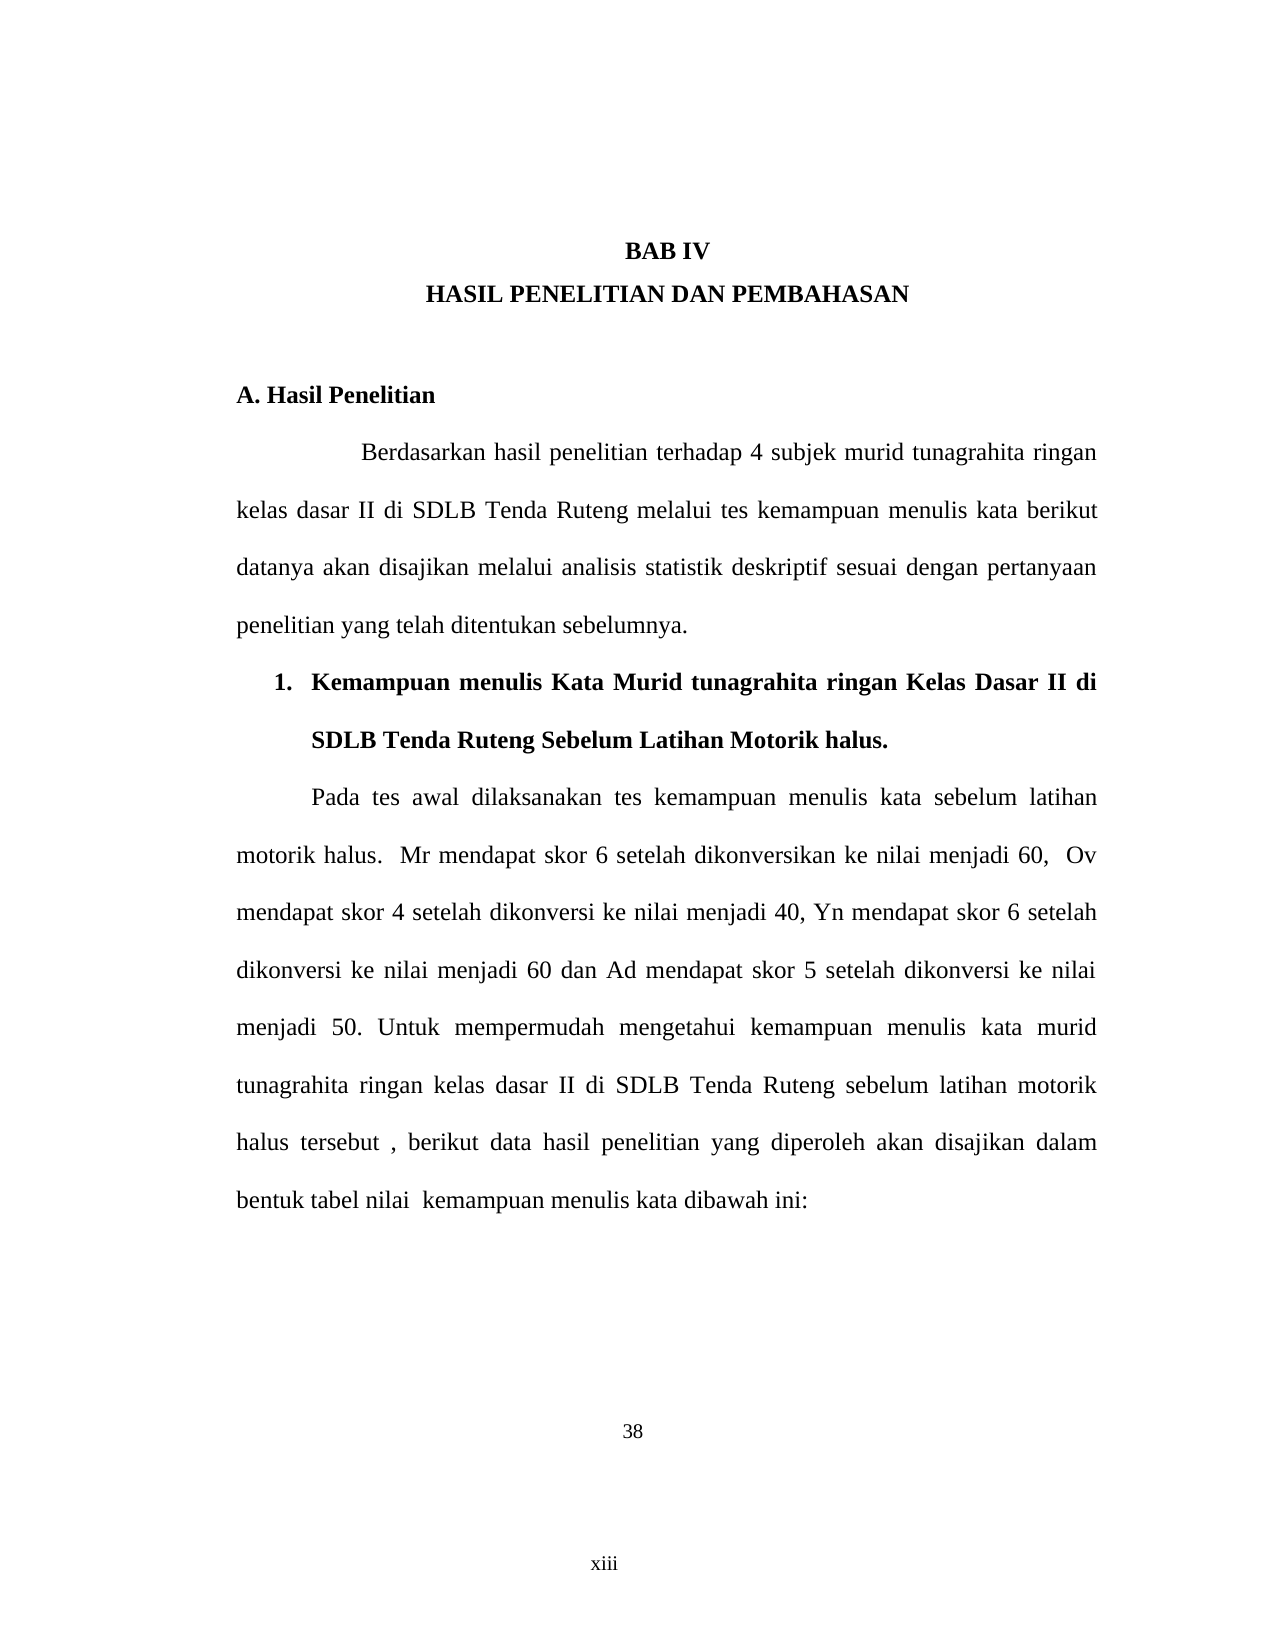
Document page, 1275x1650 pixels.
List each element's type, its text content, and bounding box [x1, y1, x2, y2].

text HASIL PENELITIAN DAN PEMBAHASAN [236, 279, 1099, 308]
text Berdasarkan hasil penelitian terhadap 4 subjek murid tunagrahita ringan kelas dasar II di SDLB Tenda Ruteng melalui tes kemampuan menulis kata berikut datanya akan disajikan melalui analisis statistik deskriptif sesuai dengan pertanyaan penelitian yang telah ditentukan sebelumnya. [236, 437, 1098, 639]
list Kemampuan menulis Kata Murid tunagrahita ringan Kelas Dasar II di SDLB Tenda Ruteng Sebelum Latihan Motorik halus. [274, 667, 1098, 754]
text BAB IV [236, 236, 1099, 265]
text Pada tes awal dilaksanakan tes kemampuan menulis kata sebelum latihan motorik halus. Mr mendapat skor 6 setelah dikonversikan ke nilai menjadi 60, Ov mendapat skor 4 setelah dikonversi ke nilai menjadi 40, Yn mendapat skor 6 setelah dikonversi ke nilai menjadi 60 dan Ad mendapat skor 5 setelah dikonversi ke nilai menjadi 50. Untuk mempermudah mengetahui kemampuan menulis kata murid tunagrahita ringan kelas dasar II di SDLB Tenda Ruteng sebelum latihan motorik halus tersebut , berikut data hasil penelitian yang diperoleh akan disajikan dalam bentuk tabel nilai kemampuan menulis kata dibawah ini: [236, 782, 1098, 1214]
text A. Hasil Penelitian [236, 380, 1098, 409]
